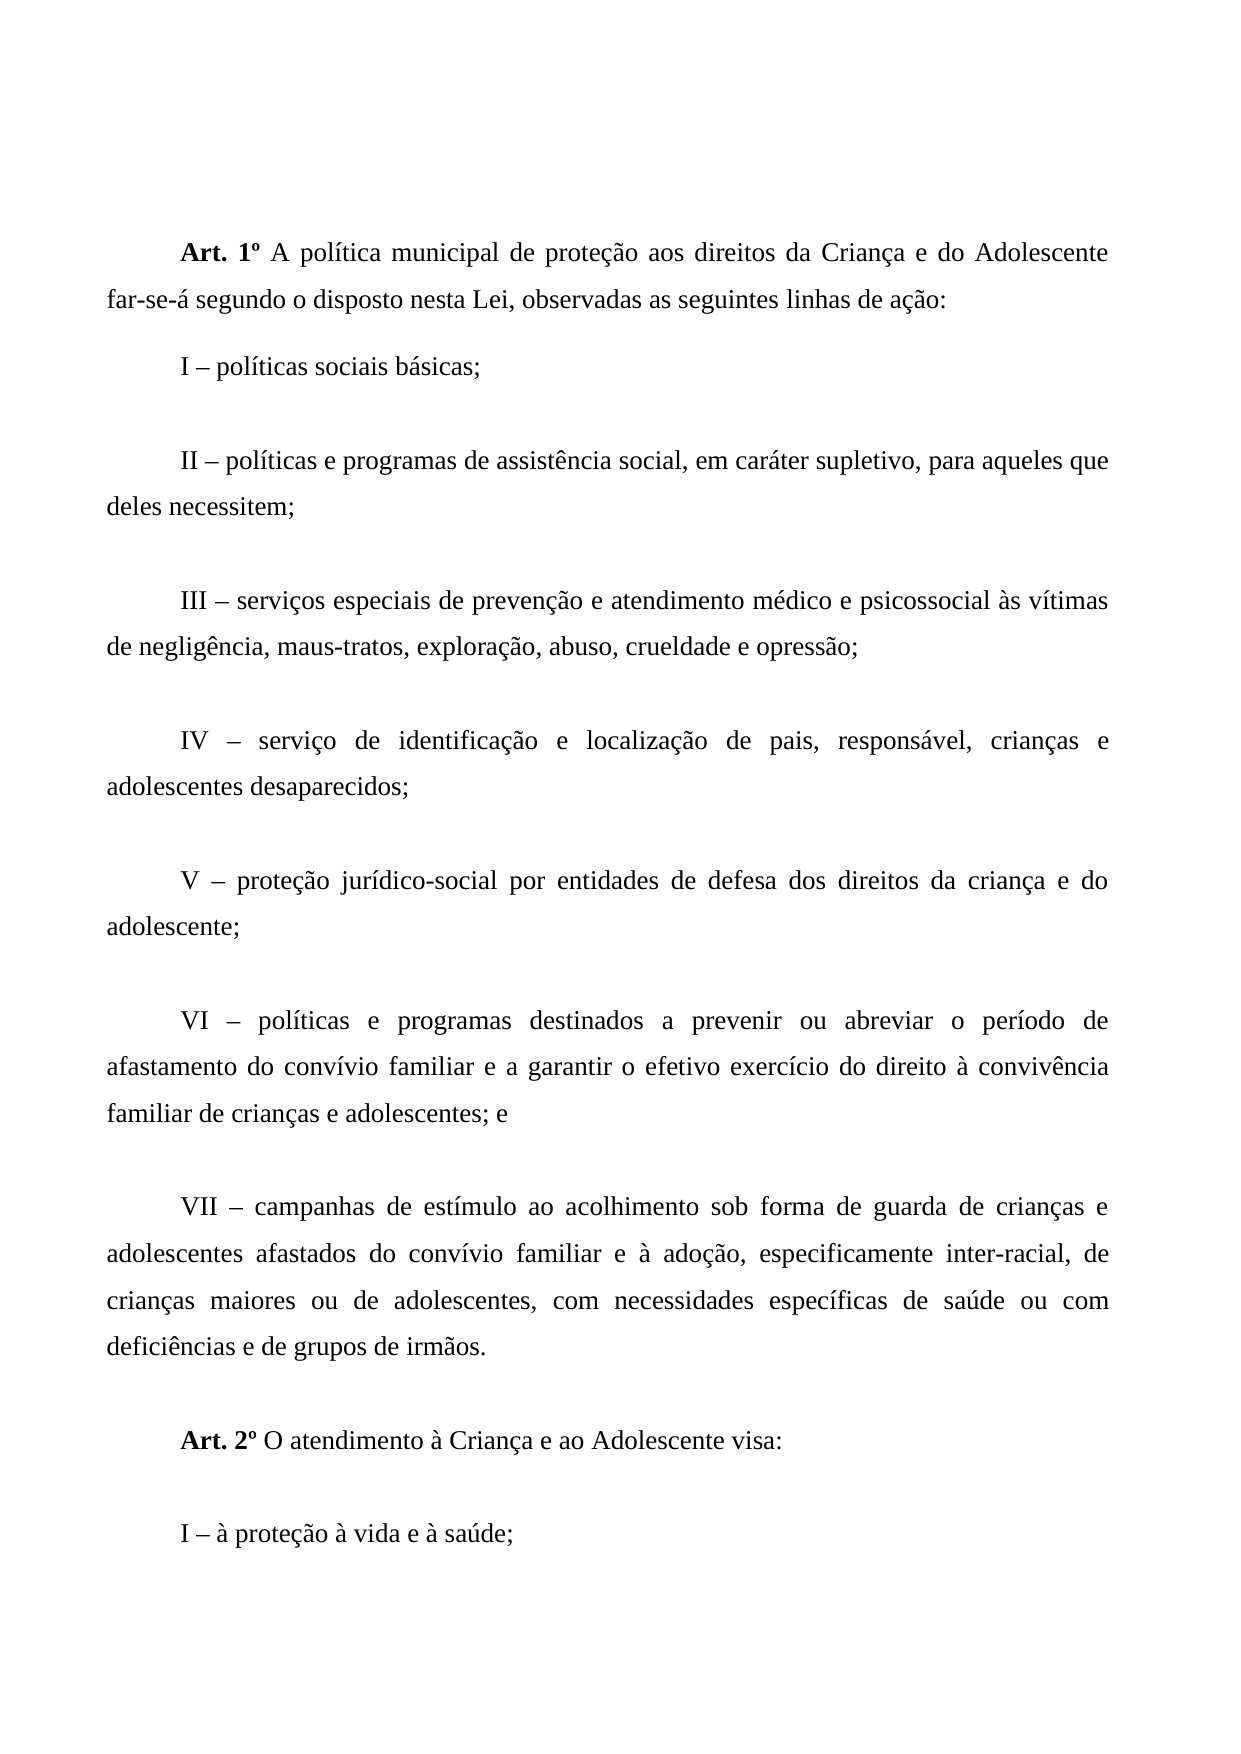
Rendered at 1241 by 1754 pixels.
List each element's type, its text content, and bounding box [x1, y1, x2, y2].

text Art. 2º O atendimento à Criança e ao Adolescente visa: [106, 1424, 1110, 1455]
text VI – políticas e programas destinados a prevenir ou abreviar o período de afastamento do convívio familiar e a garantir o efetivo exercício do direito à convivência familiar de crianças e adolescentes; e [106, 1004, 1110, 1128]
text IV – serviço de identificação e localização de pais, responsável, crianças e adolescentes desaparecidos; [106, 724, 1110, 802]
text V – proteção jurídico-social por entidades de defesa dos direitos da criança e do adolescente; [106, 864, 1110, 942]
text Art. 1º A política municipal de proteção aos direitos da Criança e do Adolescente far-se-á segundo o disposto nesta Lei, observadas as seguintes linhas de ação: [106, 236, 1110, 314]
text I – políticas sociais básicas; [106, 350, 1110, 382]
text III – serviços especiais de prevenção e atendimento médico e psicossocial às vítimas de negligência, maus-tratos, exploração, abuso, crueldade e opressão; [106, 584, 1110, 662]
text VII – campanhas de estímulo ao acolhimento sob forma de guarda de crianças e adolescentes afastados do convívio familiar e à adoção, especificamente inter-racial, de crianças maiores ou de adolescentes, com necessidades específicas de saúde ou com deficiências e de grupos de irmãos. [106, 1190, 1110, 1362]
text II – políticas e programas de assistência social, em caráter supletivo, para aqueles que deles necessitem; [106, 444, 1110, 522]
text I – à proteção à vida e à saúde; [106, 1517, 1110, 1548]
